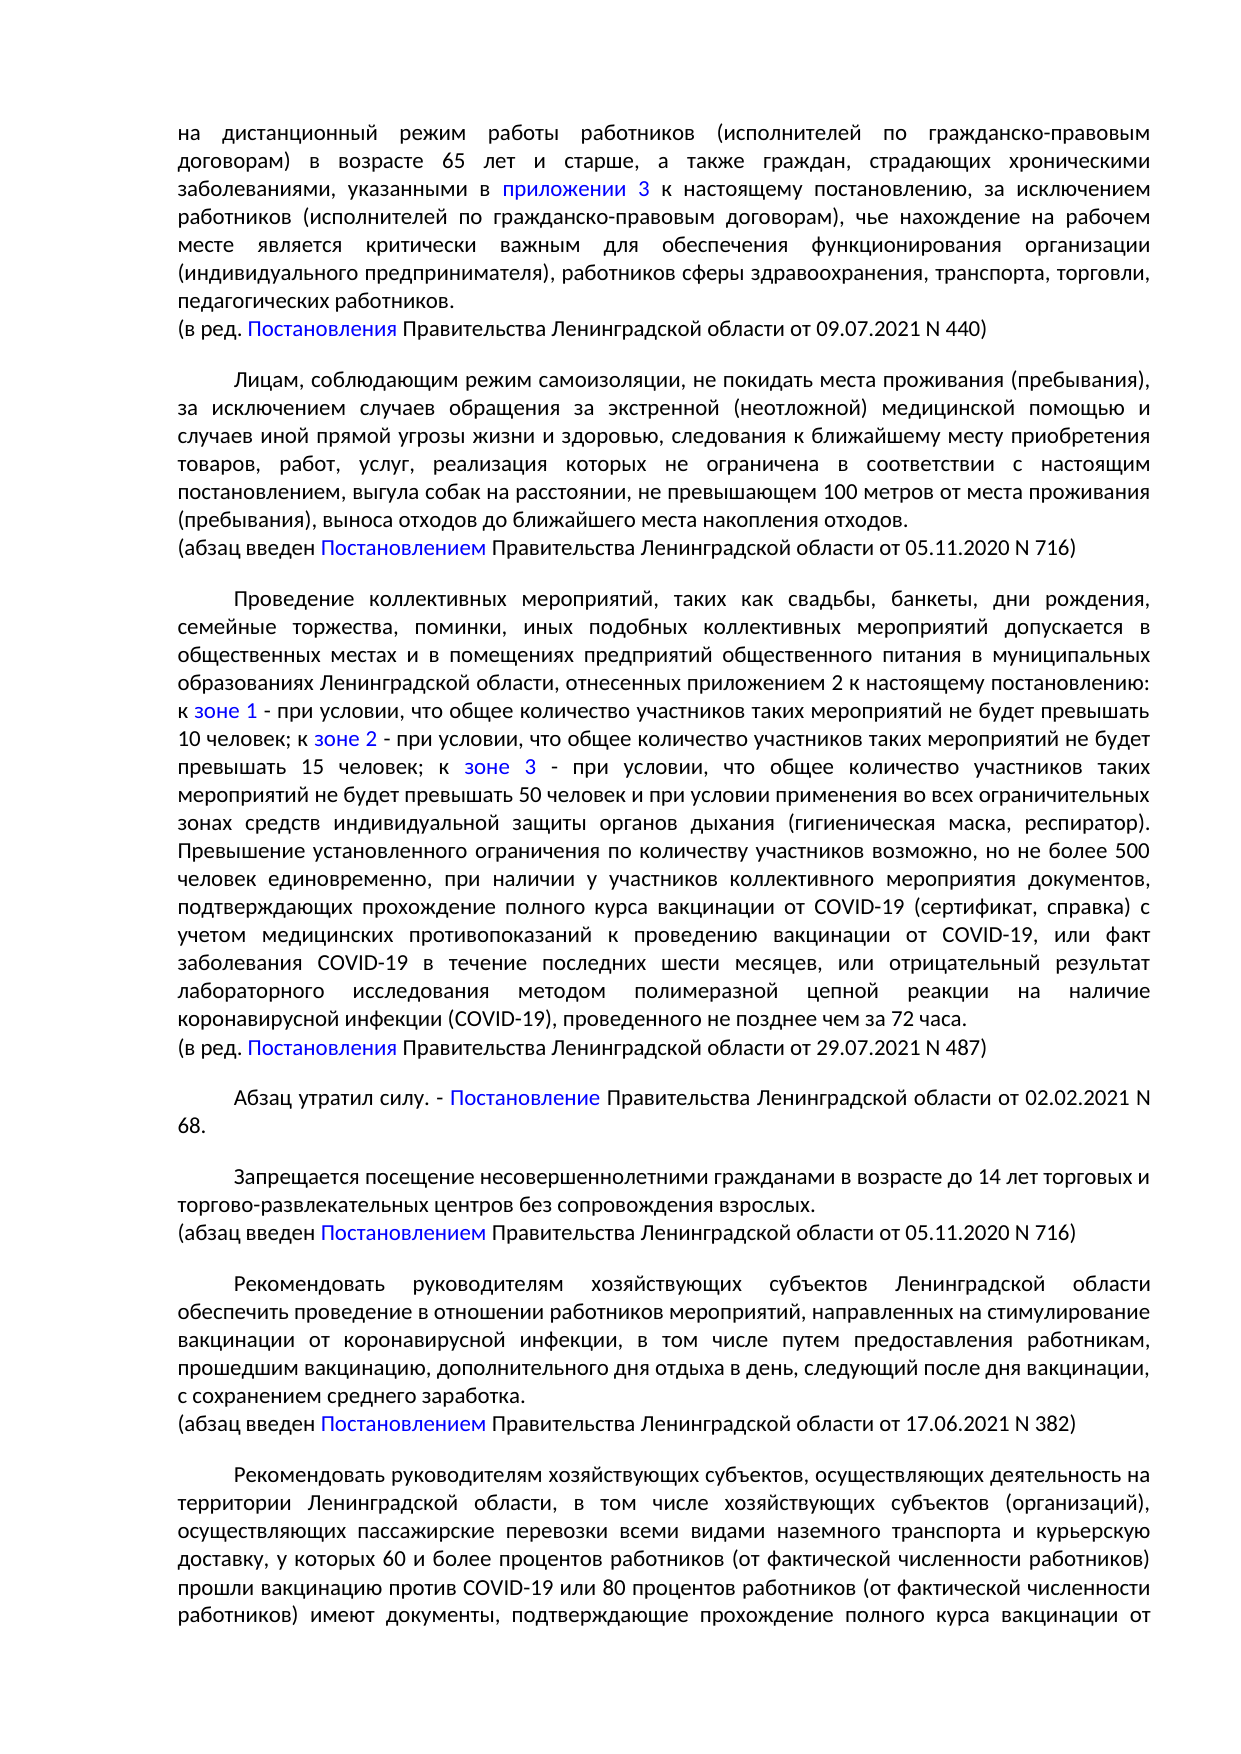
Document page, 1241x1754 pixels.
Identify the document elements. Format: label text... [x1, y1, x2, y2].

text Абзац утратил силу. - Постановление Правительства Ленинградской области от 02.02.2021 N 68. [177, 1083, 1152, 1139]
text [177, 1461, 1152, 1629]
text Лицам, соблюдающим режим самоизоляции, не покидать места проживания (пребывания), за исключением случаев обращения за экстренной (неотложной) медицинской помощью и случаев иной прямой угрозы жизни и здоровью, следования к ближайшему месту приобретения товаров, работ, услуг, реализация которых не ограничена в соответствии с настоящим постановлением, выгула собак на расстоянии, не превышающем 100 метров от места проживания (пребывания), выноса отходов до ближайшего места накопления отходов. [177, 365, 1152, 533]
text Запрещается посещение несовершеннолетними гражданами в возрасте до 14 лет торговых и торгово-развлекательных центров без сопровождения взрослых. [177, 1162, 1152, 1218]
text (абзац введен Постановлением Правительства Ленинградской области от 17.06.2021 N 382) [177, 1409, 1152, 1438]
text (абзац введен Постановлением Правительства Ленинградской области от 05.11.2020 N 716) [177, 533, 1152, 561]
text (абзац введен Постановлением Правительства Ленинградской области от 05.11.2020 N 716) [177, 1218, 1152, 1247]
text (в ред. Постановления Правительства Ленинградской области от 09.07.2021 N 440) [177, 314, 1152, 342]
text (в ред. Постановления Правительства Ленинградской области от 29.07.2021 N 487) [177, 1033, 1152, 1061]
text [177, 118, 1152, 314]
text Рекомендовать руководителям хозяйствующих субъектов Ленинградской области обеспечить проведение в отношении работников мероприятий, направленных на стимулирование вакцинации от коронавирусной инфекции, в том числе путем предоставления работникам, прошедшим вакцинацию, дополнительного дня отдыха в день, следующий после дня вакцинации, с сохранением среднего заработка. [177, 1269, 1152, 1409]
text Проведение коллективных мероприятий, таких как свадьбы, банкеты, дни рождения, семейные торжества, поминки, иных подобных коллективных мероприятий допускается в общественных местах и в помещениях предприятий общественного питания в муниципальных образованиях Ленинградской области, отнесенных приложением 2 к настоящему постановлению: к зоне 1 - при условии, что общее количество участников таких мероприятий не будет превышать 10 человек; к зоне 2 - при условии, что общее количество участников таких мероприятий не будет превышать 15 человек; к зоне 3 - при условии, что общее количество участников таких мероприятий не будет превышать 50 человек и при условии применения во всех ограничительных зонах средств индивидуальной защиты органов дыхания (гигиеническая маска, респиратор). Превышение установленного ограничения по количеству участников возможно, но не более 500 человек единовременно, при наличии у участников коллективного мероприятия документов, подтверждающих прохождение полного курса вакцинации от COVID-19 (сертификат, справка) с учетом медицинских противопоказаний к проведению вакцинации от COVID-19, или факт заболевания COVID-19 в течение последних шести месяцев, или отрицательный результат лабораторного исследования методом полимеразной цепной реакции на наличие коронавирусной инфекции (COVID-19), проведенного не позднее чем за 72 часа. [177, 584, 1152, 1033]
